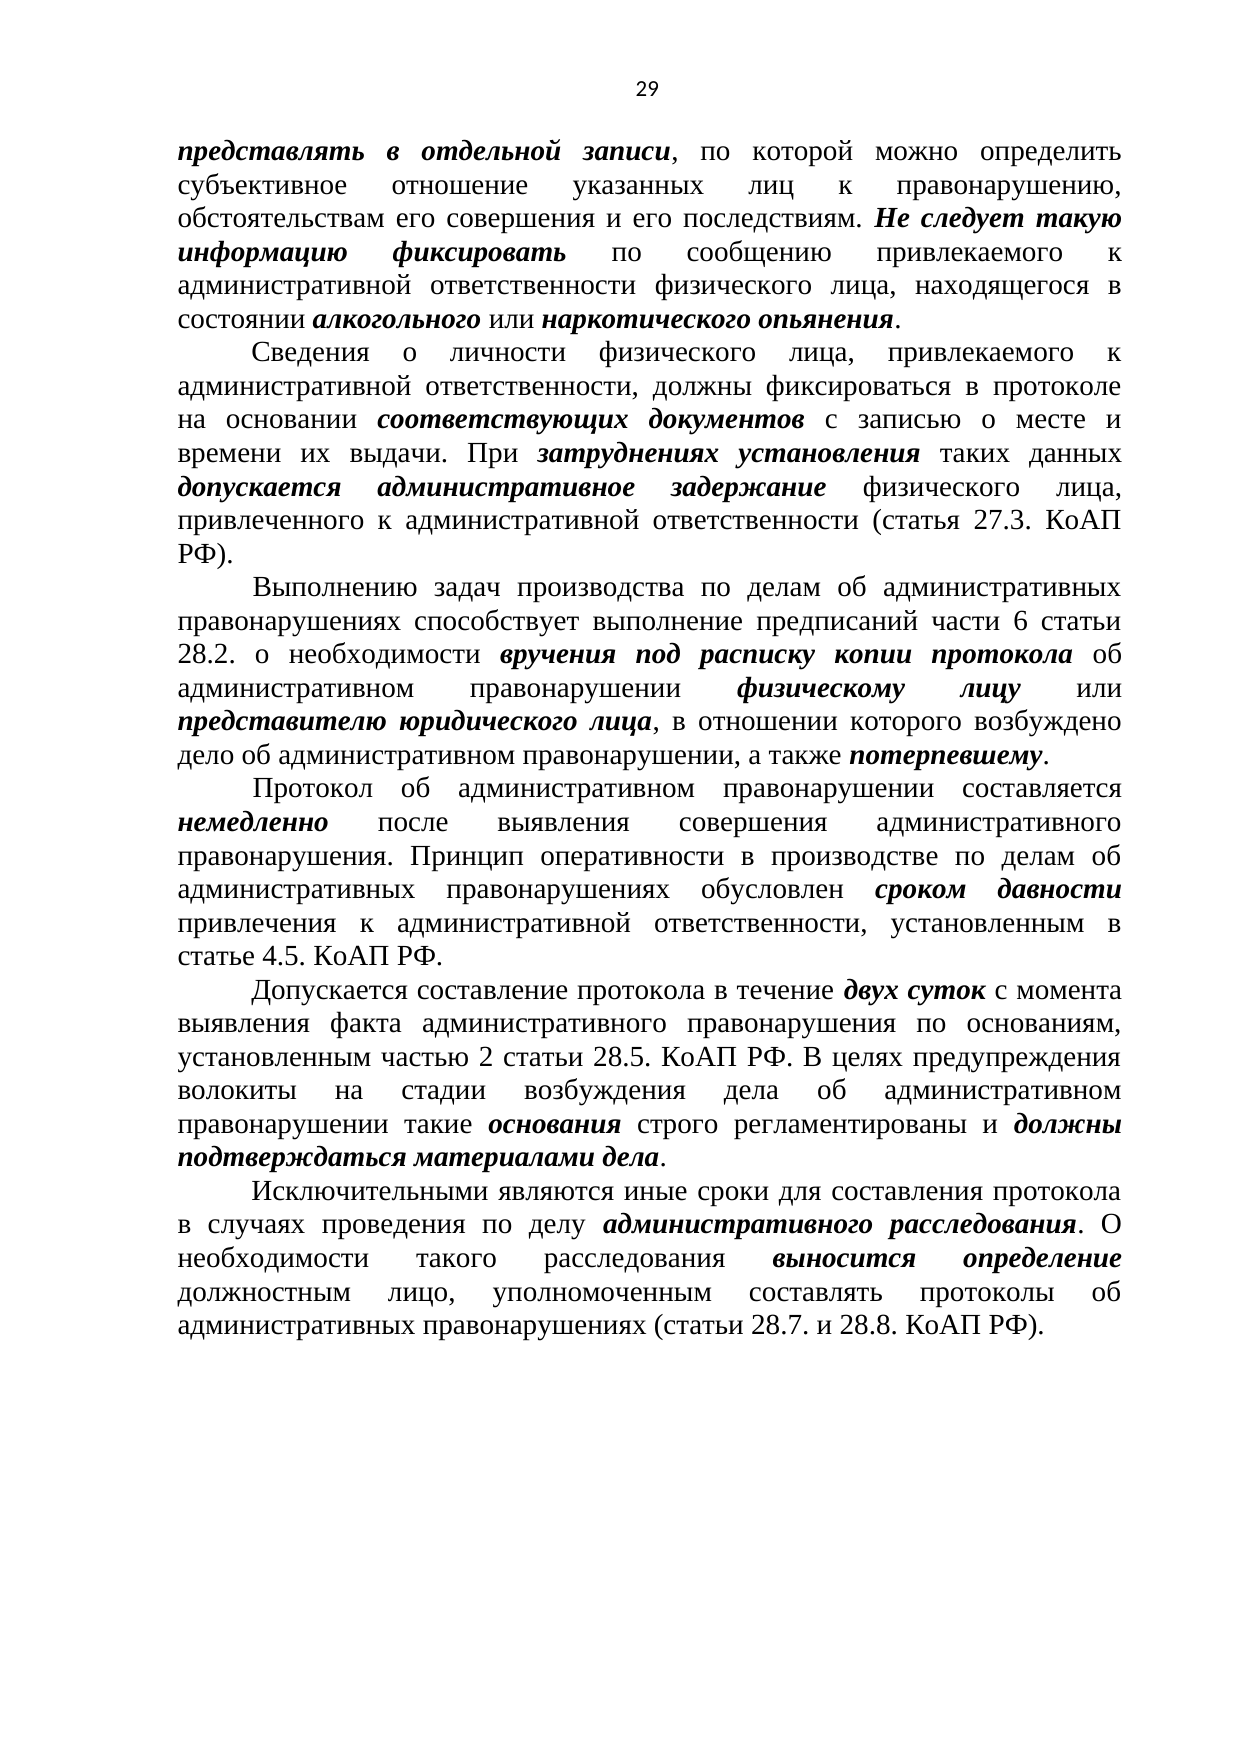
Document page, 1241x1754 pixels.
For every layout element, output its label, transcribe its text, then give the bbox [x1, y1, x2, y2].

text Исключительными являются иные сроки для составления протокола в случаях проведения по делу административного расследования. О необходимости такого расследования выносится определение должностным лицо, уполномоченным составлять протоколы об административных правонарушениях (статьи 28.7. и 28.8. КоАП РФ). [177, 1173, 1122, 1341]
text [177, 133, 1122, 334]
text Допускается составление протокола в течение двух суток с момента выявления факта административного правонарушения по основаниям, установленным частью 2 статьи 28.5. КоАП РФ. В целях предупреждения волокиты на стадии возбуждения дела об административном правонарушении такие основания строго регламентированы и должны подтверждаться материалами дела. [177, 972, 1122, 1173]
text Протокол об административном правонарушении составляется немедленно после выявления совершения административного правонарушения. Принцип оперативности в производстве по делам об административных правонарушениях обусловлен сроком давности привлечения к административной ответственности, установленным в статье 4.5. КоАП РФ. [177, 771, 1122, 972]
text Сведения о личности физического лица, привлекаемого к административной ответственности, должны фиксироваться в протоколе на основании соответствующих документов с записью о месте и времени их выдачи. При затруднениях установления таких данных допускается административное задержание физического лица, привлеченного к административной ответственности (статья 27.3. КоАП РФ). [177, 334, 1122, 569]
text Выполнению задач производства по делам об административных правонарушениях способствует выполнение предписаний части 6 статьи 28.2. о необходимости вручения под расписку копии протокола об административном правонарушении физическому лицу или представителю юридического лица, в отношении которого возбуждено дело об административном правонарушении, а также потерпевшему. [177, 569, 1122, 771]
